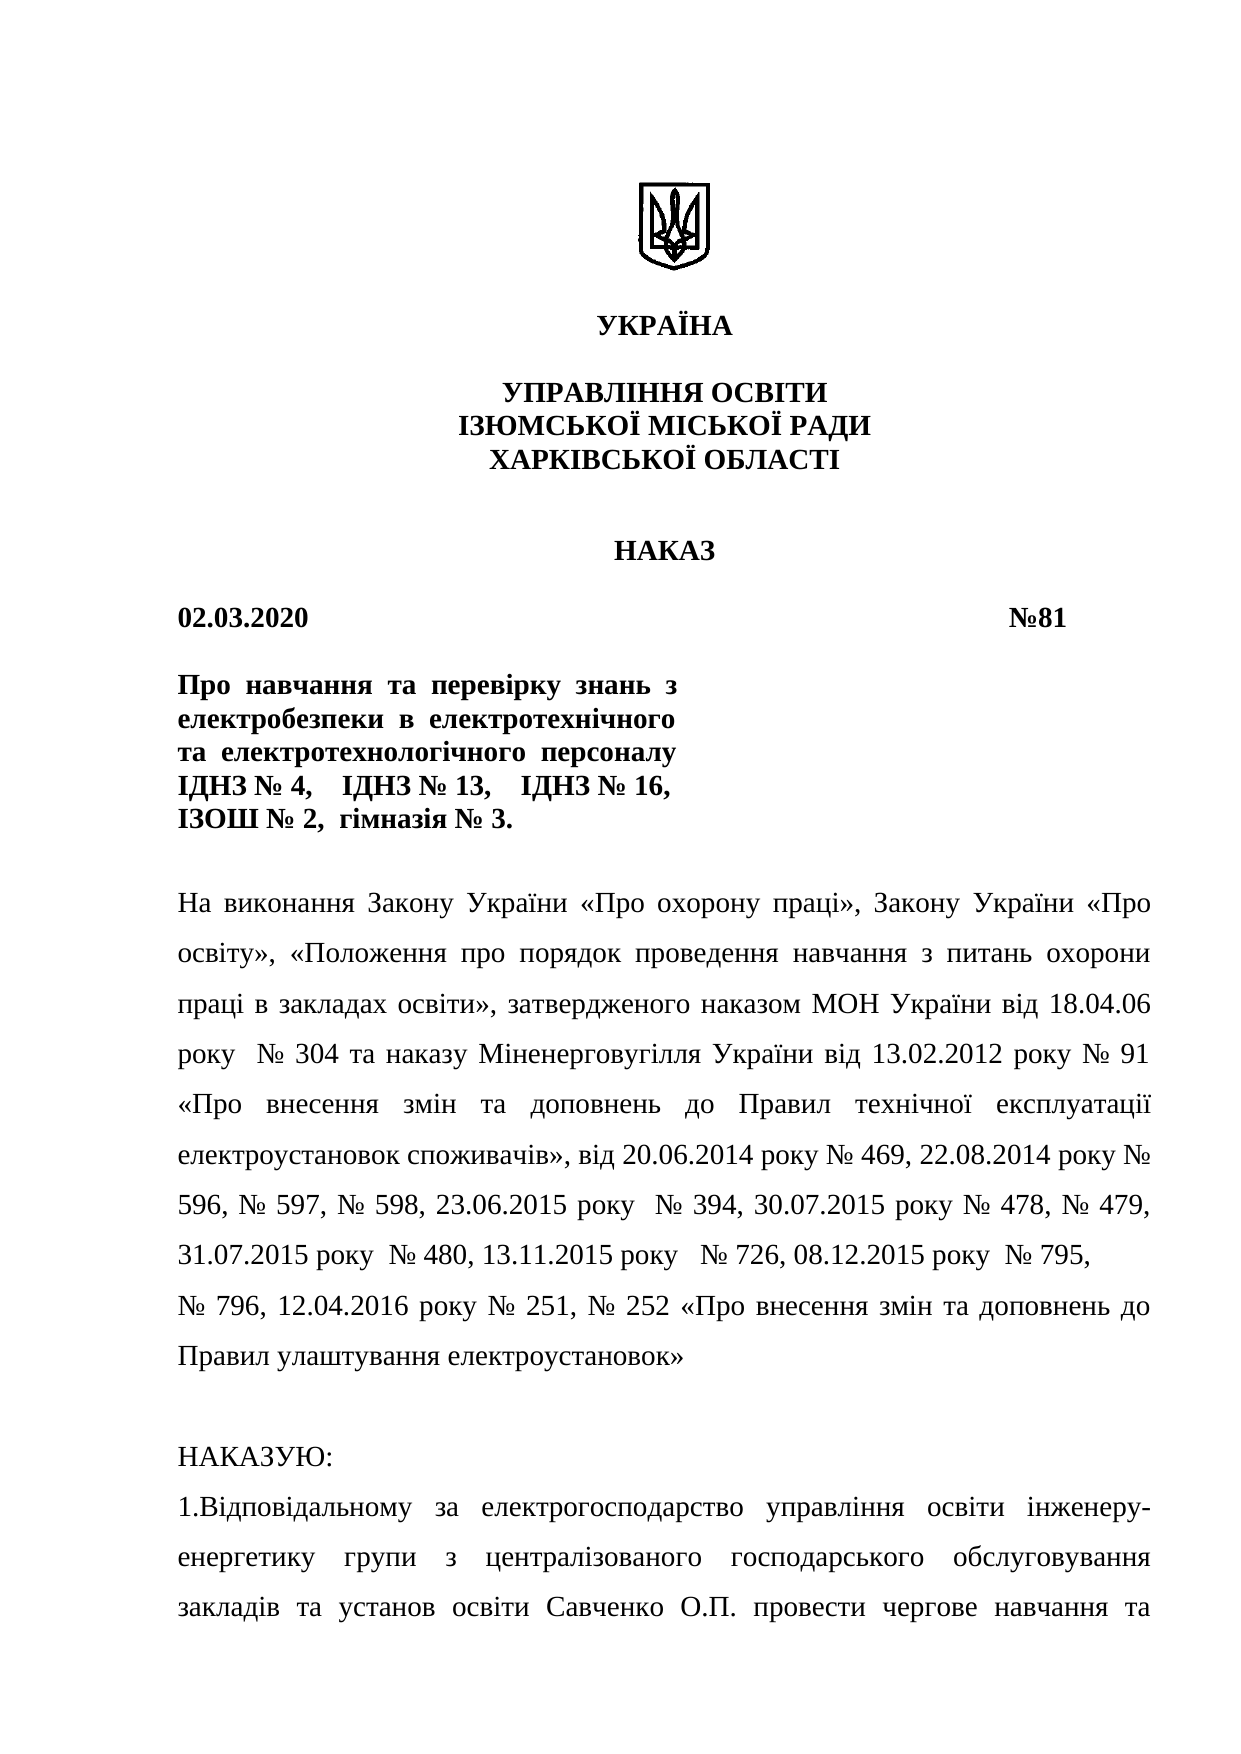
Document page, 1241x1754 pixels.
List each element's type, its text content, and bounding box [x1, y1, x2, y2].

text № 796, 12.04.2016 року № 251, № 252 «Про внесення змін та доповнень до Правил улаштування електроустановок» [177, 1288, 1152, 1372]
picture [635, 180, 711, 275]
text 02.03.2020 №81 [177, 600, 1152, 634]
text УКРАЇНА [177, 308, 1152, 341]
text УПРАВЛІННЯ ОСВІТИ [177, 375, 1152, 408]
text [177, 1489, 1152, 1623]
text НАКАЗУЮ: [177, 1439, 1152, 1472]
text НАКАЗ [177, 533, 1152, 567]
table_header Про навчання та перевірку знань з електробезпеки в електротехнічного та електротехнологічного персоналу ІДНЗ № 4, ІДНЗ № 13, ІДНЗ № 16, ІЗОШ № 2, гімназія № 3. [166, 667, 694, 835]
text ХАРКІВСЬКОЇ ОБЛАСТІ [177, 442, 1152, 475]
text На виконання Закону України «Про охорону праці», Закону України «Про освіту», «Положення про порядок проведення навчання з питань охорони праці в закладах освіти», затвердженого наказом МОН України від 18.04.06 року № 304 та наказу Міненерговугілля України від 13.02.2012 року № 91 «Про внесення змін та доповнень до Правил технічної експлуатації електроустановок споживачів», від 20.06.2014 року № 469, 22.08.2014 року № 596, № 597, № 598, 23.06.2015 року № 394, 30.07.2015 року № 478, № 479, 31.07.2015 року № 480, 13.11.2015 року № 726, 08.12.2015 року № 795, [177, 885, 1152, 1271]
text ІЗЮМСЬКОЇ МІСЬКОЇ РАДИ [177, 408, 1152, 442]
